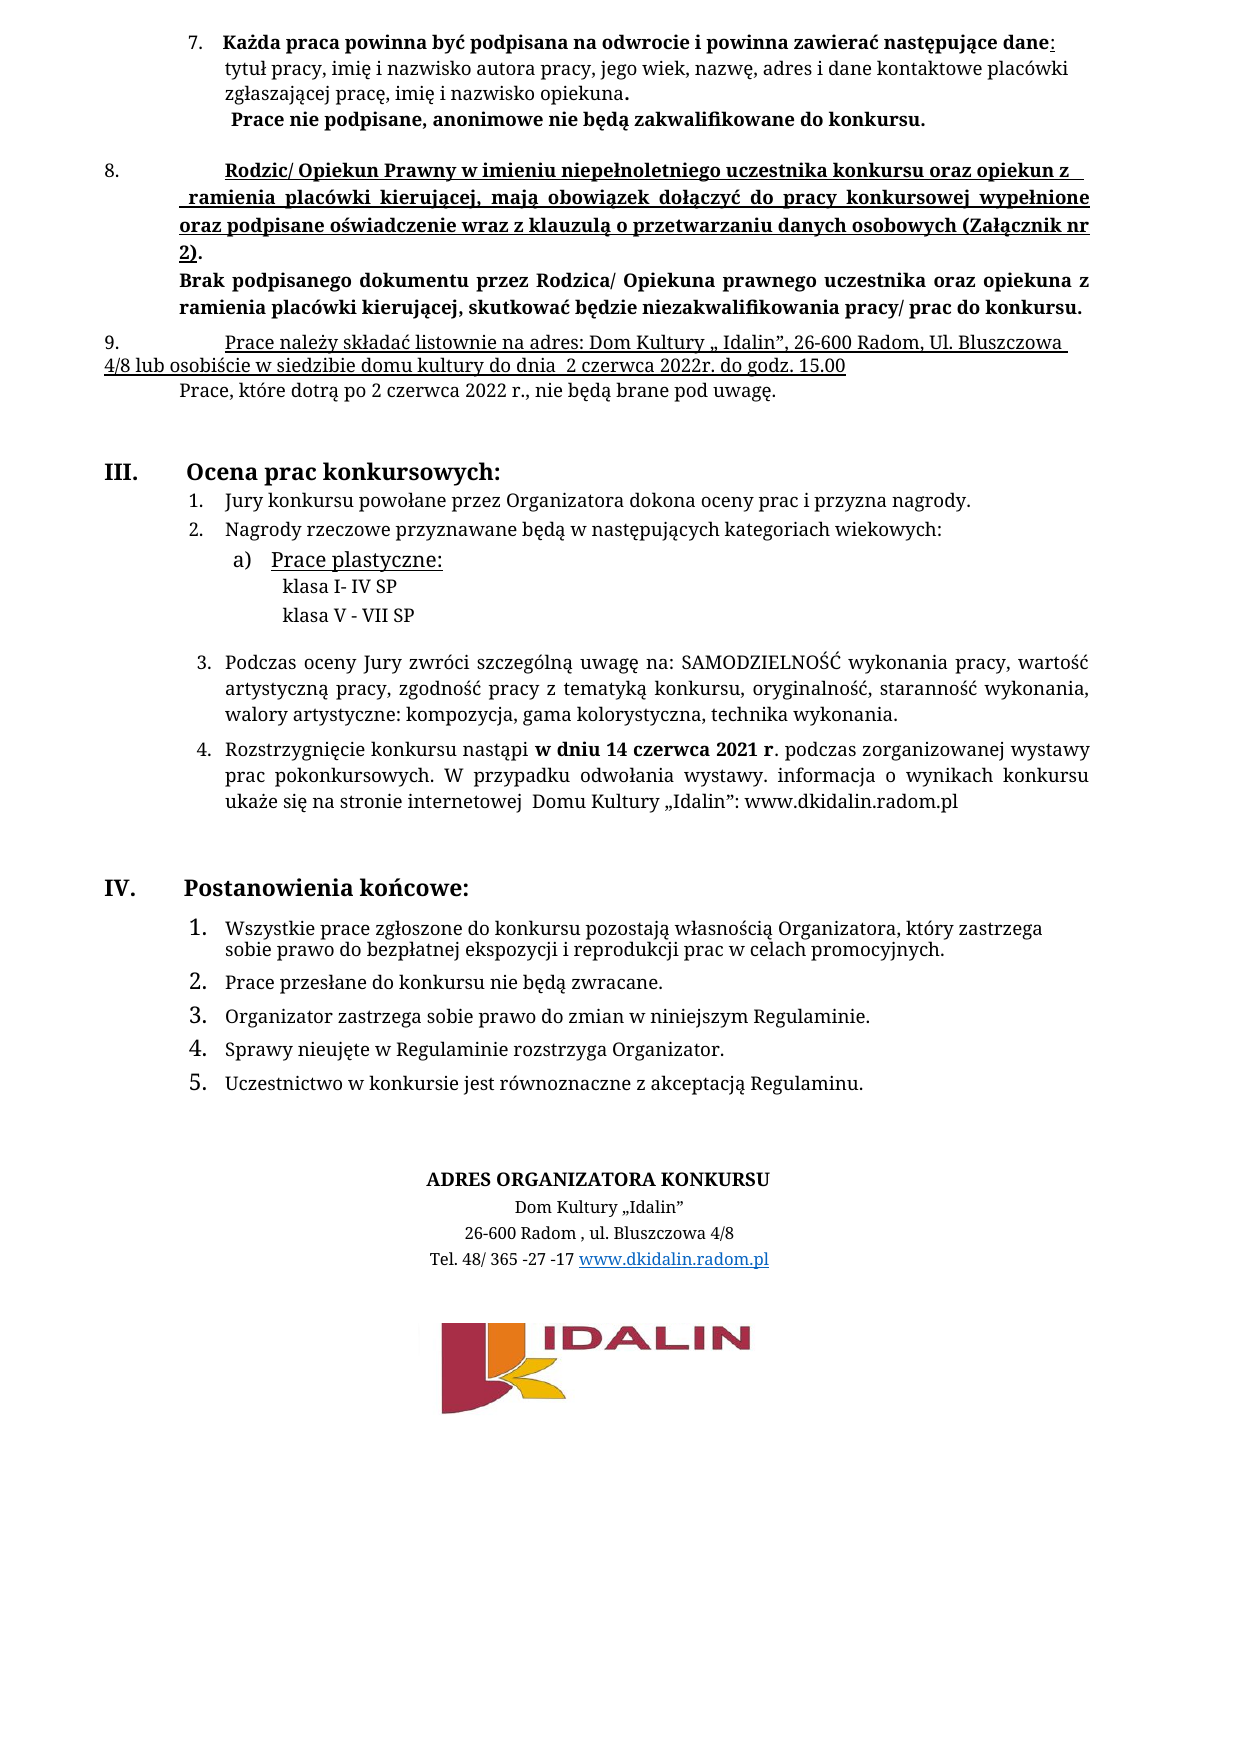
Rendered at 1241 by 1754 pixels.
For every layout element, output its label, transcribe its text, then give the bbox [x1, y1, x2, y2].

text III. Ocena prac konkursowych: [104, 456, 1090, 487]
text 26-600 Radom , ul. Bluszczowa 4/8 [104, 1222, 1094, 1244]
list Sprawy nieujęte w Regulaminie rozstrzyga Organizator. [189, 1032, 1090, 1064]
list Organizator zastrzega sobie prawo do zmian w niniejszym Regulaminie. [189, 999, 1090, 1030]
list Rozstrzygnięcie konkursu nastąpi w dniu 14 czerwca 2021 r. podczas zorganizowanej wystawy prac pokonkursowych. W przypadku odwołania wystawy. informacja o wynikach konkursu ukaże się na stronie internetowej Domu Kultury „Idalin”: www.dkidalin.radom.pl [196, 736, 1090, 814]
list Prace plastyczne: [233, 546, 1090, 574]
text Dom Kultury „Idalin” [104, 1196, 1094, 1218]
list Podczas oceny Jury zwróci szczególną uwagę na: SAMODZIELNOŚĆ wykonania pracy, wartość artystyczną pracy, zgodność pracy z tematyką konkursu, oryginalność, staranność wykonania, walory artystyczne: kompozycja, gama kolorystyczna, technika wykonania. [196, 649, 1090, 727]
text ADRES ORGANIZATORA KONKURSU [104, 1166, 1092, 1192]
text Prace, które dotrą po 2 czerwca 2022 r., nie będą brane pod uwagę. [179, 378, 1090, 402]
list Każda praca powinna być podpisana na odwrocie i powinna zawierać następujące dane: tytuł pracy, imię i nazwisko autora pracy, jego wiek, nazwę, adres i dane kontaktowe placówki zgłaszającej pracę, imię i nazwisko opiekuna. [188, 29, 1090, 106]
text Tel. 48/ 365 -27 -17 www.dkidalin.radom.pl [104, 1248, 1094, 1271]
picture [418, 1323, 777, 1419]
list ramienia placówki kierującej, mają obowiązek dołączyć do pracy konkursowej wypełnione oraz podpisane oświadczenie wraz z klauzulą o przetwarzaniu danych osobowych (Załącznik nr 2). [179, 235, 1090, 265]
list ramienia placówki kierującej, mają obowiązek dołączyć do pracy konkursowej wypełnione oraz podpisane oświadczenie wraz z klauzulą o przetwarzaniu danych osobowych (Załącznik nr 2). [179, 184, 1090, 206]
list Prace należy składać listownie na adres: Dom Kultury „ Idalin”, 26-600 Radom, Ul. Bluszczowa 4/8 lub osobiście w siedzibie domu kultury do dnia 2 czerwca 2022r. do godz. 15.00 [104, 330, 1090, 378]
text IV. Postanowienia końcowe: [104, 872, 1090, 904]
list Rodzic/ Opiekun Prawny w imieniu niepełnoletniego uczestnika konkursu oraz opiekun z [104, 157, 1090, 182]
text klasa V - VII SP [277, 603, 1090, 627]
list Prace przesłane do konkursu nie będą zwracane. [189, 965, 1090, 996]
text Prace nie podpisane, anonimowe nie będą zakwalifikowane do konkursu. [104, 106, 1090, 131]
text klasa I- IV SP [277, 574, 1090, 598]
list Nagrody rzeczowe przyznawane będą w następujących kategoriach wiekowych: [188, 516, 1090, 542]
list Brak podpisanego dokumentu przez Rodzica/ Opiekuna prawnego uczestnika oraz opiekuna z ramienia placówki kierującej, skutkować będzie niezakwalifikowania pracy/ prac do konkursu. [179, 267, 1090, 320]
list Jury konkursu powołane przez Organizatora dokona oceny prac i przyzna nagrody. [188, 487, 1090, 512]
list Wszystkie prace zgłoszone do konkursu pozostają własnością Organizatora, który zastrzega sobie prawo do bezpłatnej ekspozycji i reprodukcji prac w celach promocyjnych. [189, 914, 1090, 962]
list Uczestnictwo w konkursie jest równoznaczne z akceptacją Regulaminu. [189, 1066, 1090, 1097]
list ramienia placówki kierującej, mają obowiązek dołączyć do pracy konkursowej wypełnione oraz podpisane oświadczenie wraz z klauzulą o przetwarzaniu danych osobowych (Załącznik nr 2). [179, 208, 1090, 234]
